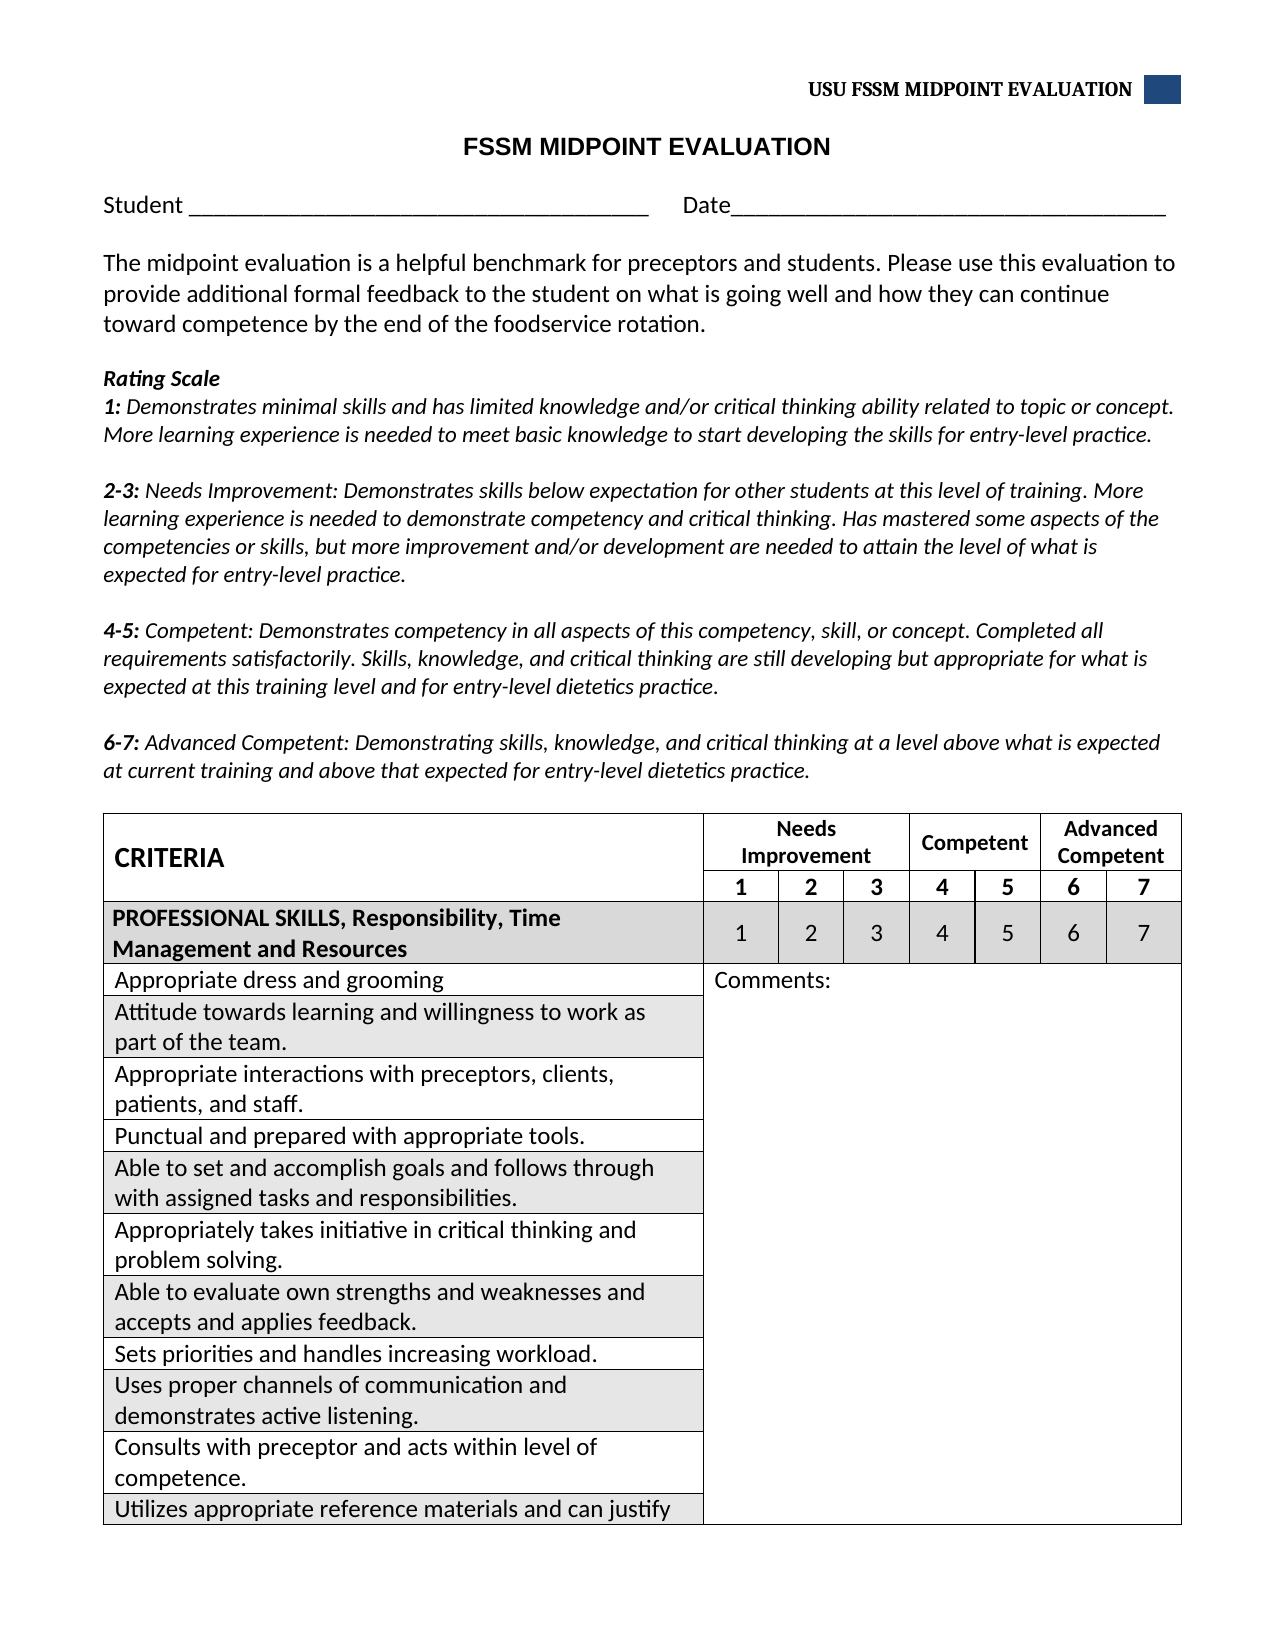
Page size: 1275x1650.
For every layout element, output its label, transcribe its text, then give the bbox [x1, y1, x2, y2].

table_cell Appropriate interactions with preceptors, clients, patients, and staff. [104, 1058, 703, 1119]
table_cell PROFESSIONAL SKILLS, Responsibility, Time Management and Resources [104, 902, 703, 963]
table_cell Appropriate dress and grooming [104, 964, 703, 995]
text The midpoint evaluation is a helpful benchmark for preceptors and students. Please use this evaluation to provide additional formal feedback to the student on what is going well and how they can continue toward competence by the end of the foodservice rotation. [103, 247, 1181, 339]
table_cell Able to evaluate own strengths and weaknesses and accepts and applies feedback. [104, 1276, 703, 1337]
table_cell 5 [976, 902, 1040, 963]
table_cell Attitude towards learning and willingness to work as part of the team. [104, 996, 703, 1057]
table_cell 7 [1107, 902, 1181, 963]
table_cell Appropriately takes initiative in critical thinking and problem solving. [104, 1214, 703, 1275]
text 2-3: Needs Improvement: Demonstrates skills below expectation for other students at this level of training. More learning experience is needed to demonstrate competency and critical thinking. Has mastered some aspects of the competencies or skills, but more improvement and/or development are needed to attain the level of what is expected for entry-level practice. [103, 476, 1181, 588]
text 1: Demonstrates minimal skills and has limited knowledge and/or critical thinking ability related to topic or concept. More learning experience is needed to meet basic knowledge to start developing the skills for entry-level practice. [103, 392, 1181, 448]
table_cell 7 [1107, 871, 1181, 901]
table_cell 3 [844, 871, 909, 901]
table_cell Able to set and accomplish goals and follows through with assigned tasks and responsibilities. [104, 1152, 703, 1213]
text Student _____________________________________ Date___________________________________ [103, 189, 1181, 219]
text 4-5: Competent: Demonstrates competency in all aspects of this competency, skill, or concept. Completed all requirements satisfactorily. Skills, knowledge, and critical thinking are still developing but appropriate for what is expected at this training level and for entry-level dietetics practice. [103, 616, 1181, 701]
table_header Advanced Competent [1041, 814, 1181, 870]
table_cell Sets priorities and handles increasing workload. [104, 1338, 703, 1368]
table_cell 1 [704, 871, 778, 901]
table_cell 1 [704, 902, 778, 963]
table_cell 6 [1041, 902, 1106, 963]
table_header Needs Improvement [704, 814, 909, 870]
table_cell Comments: [704, 964, 1181, 1524]
table_cell 4 [910, 871, 974, 901]
table_cell Consults with preceptor and acts within level of competence. [104, 1432, 703, 1493]
table_cell 5 [976, 871, 1040, 901]
table_cell 2 [779, 871, 843, 901]
text 6-7: Advanced Competent: Demonstrating skills, knowledge, and critical thinking at a level above what is expected at current training and above that expected for entry-level dietetics practice. [103, 728, 1181, 784]
table_cell Uses proper channels of communication and demonstrates active listening. [104, 1370, 703, 1431]
text FSSM MIDPOINT EVALUATION [112, 132, 1181, 161]
table_cell Punctual and prepared with appropriate tools. [104, 1120, 703, 1151]
table_cell 4 [910, 902, 974, 963]
table_cell 6 [1041, 871, 1106, 901]
table_header CRITERIA [104, 814, 703, 901]
text Rating Scale [103, 364, 1181, 392]
table_cell 3 [844, 902, 909, 963]
table_header Competent [910, 814, 1040, 870]
table_cell 2 [779, 902, 843, 963]
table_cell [104, 1494, 703, 1524]
